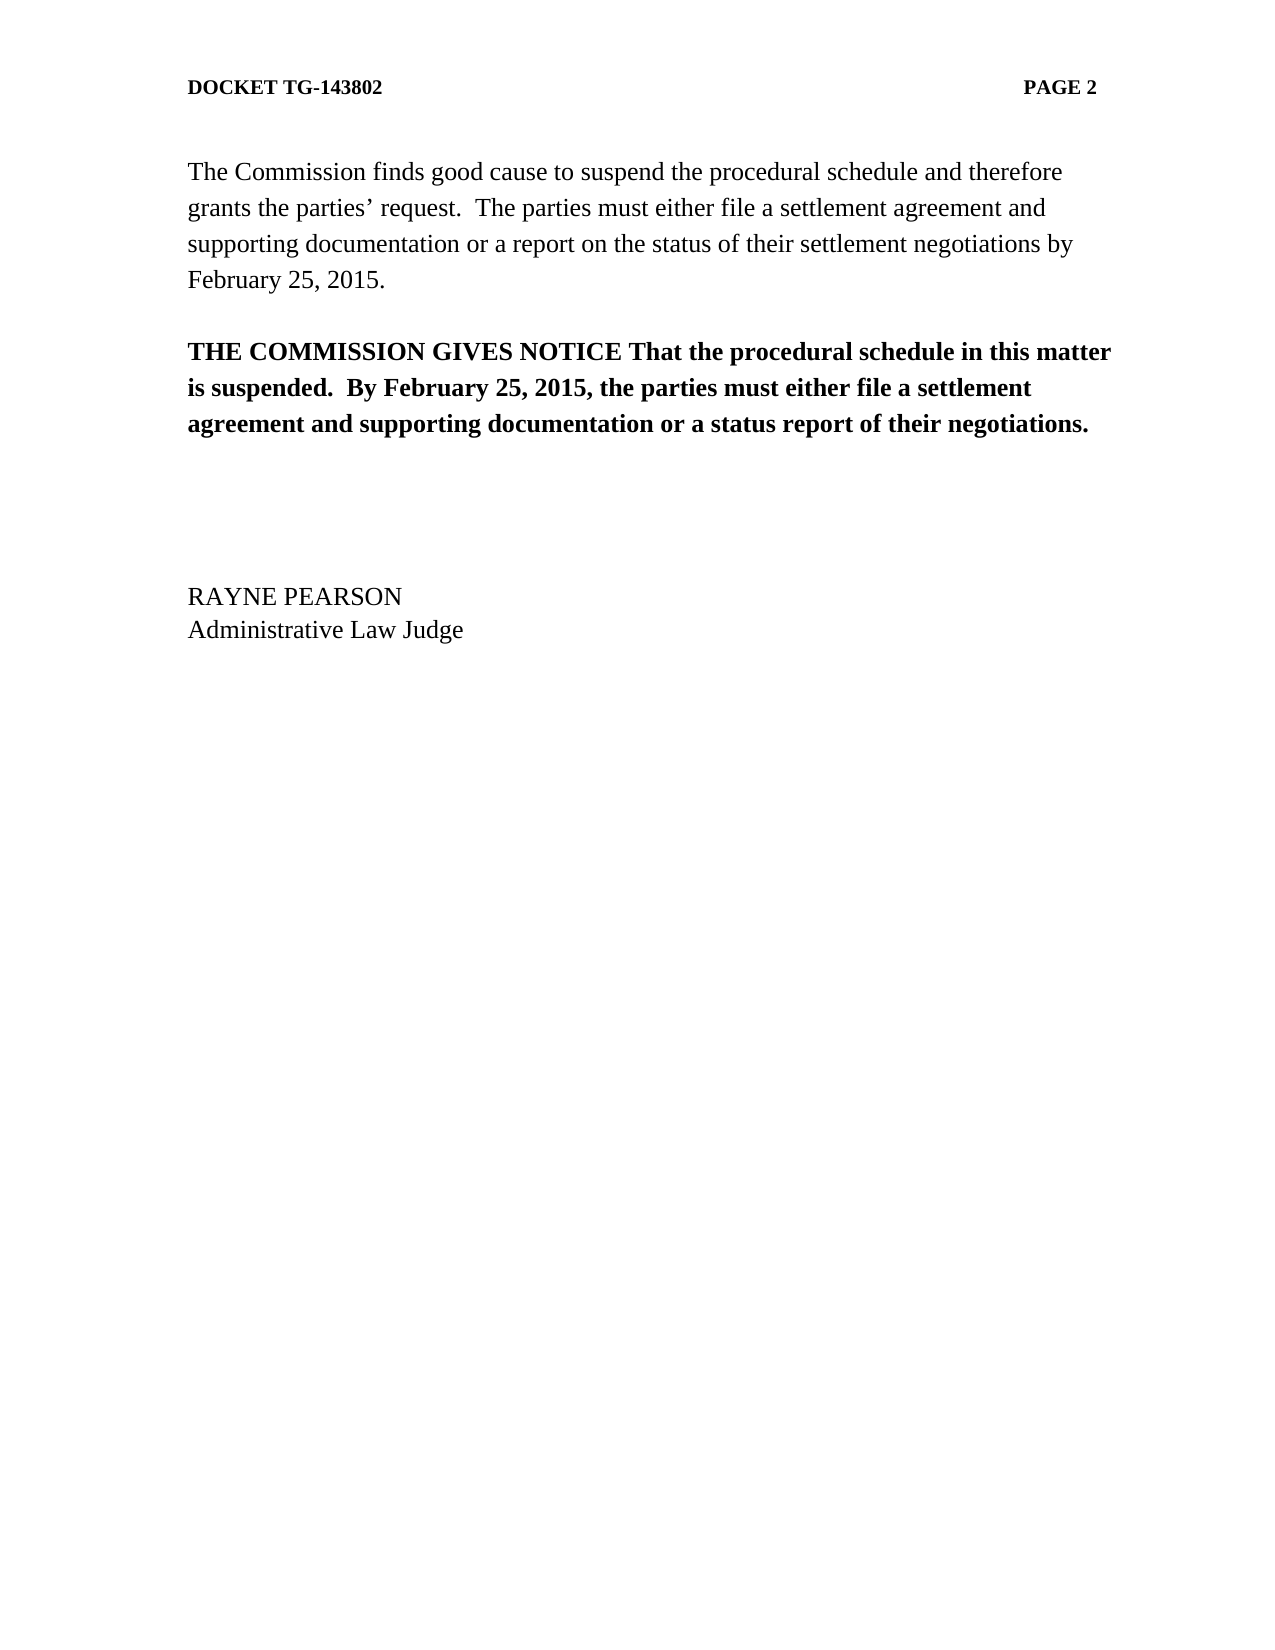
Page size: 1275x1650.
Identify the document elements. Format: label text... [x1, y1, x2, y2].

text RAYNE PEARSON [187, 581, 1125, 611]
text Administrative Law Judge [187, 614, 1125, 644]
text THE COMMISSION GIVES NOTICE That the procedural schedule in this matter is suspended. By February 25, 2015, the parties must either file a settlement agreement and supporting documentation or a status report of their negotiations. [187, 336, 1125, 438]
text The Commission finds good cause to suspend the procedural schedule and therefore grants the parties’ request. The parties must either file a settlement agreement and supporting documentation or a report on the status of their settlement negotiations by February 25, 2015. [187, 156, 1125, 294]
